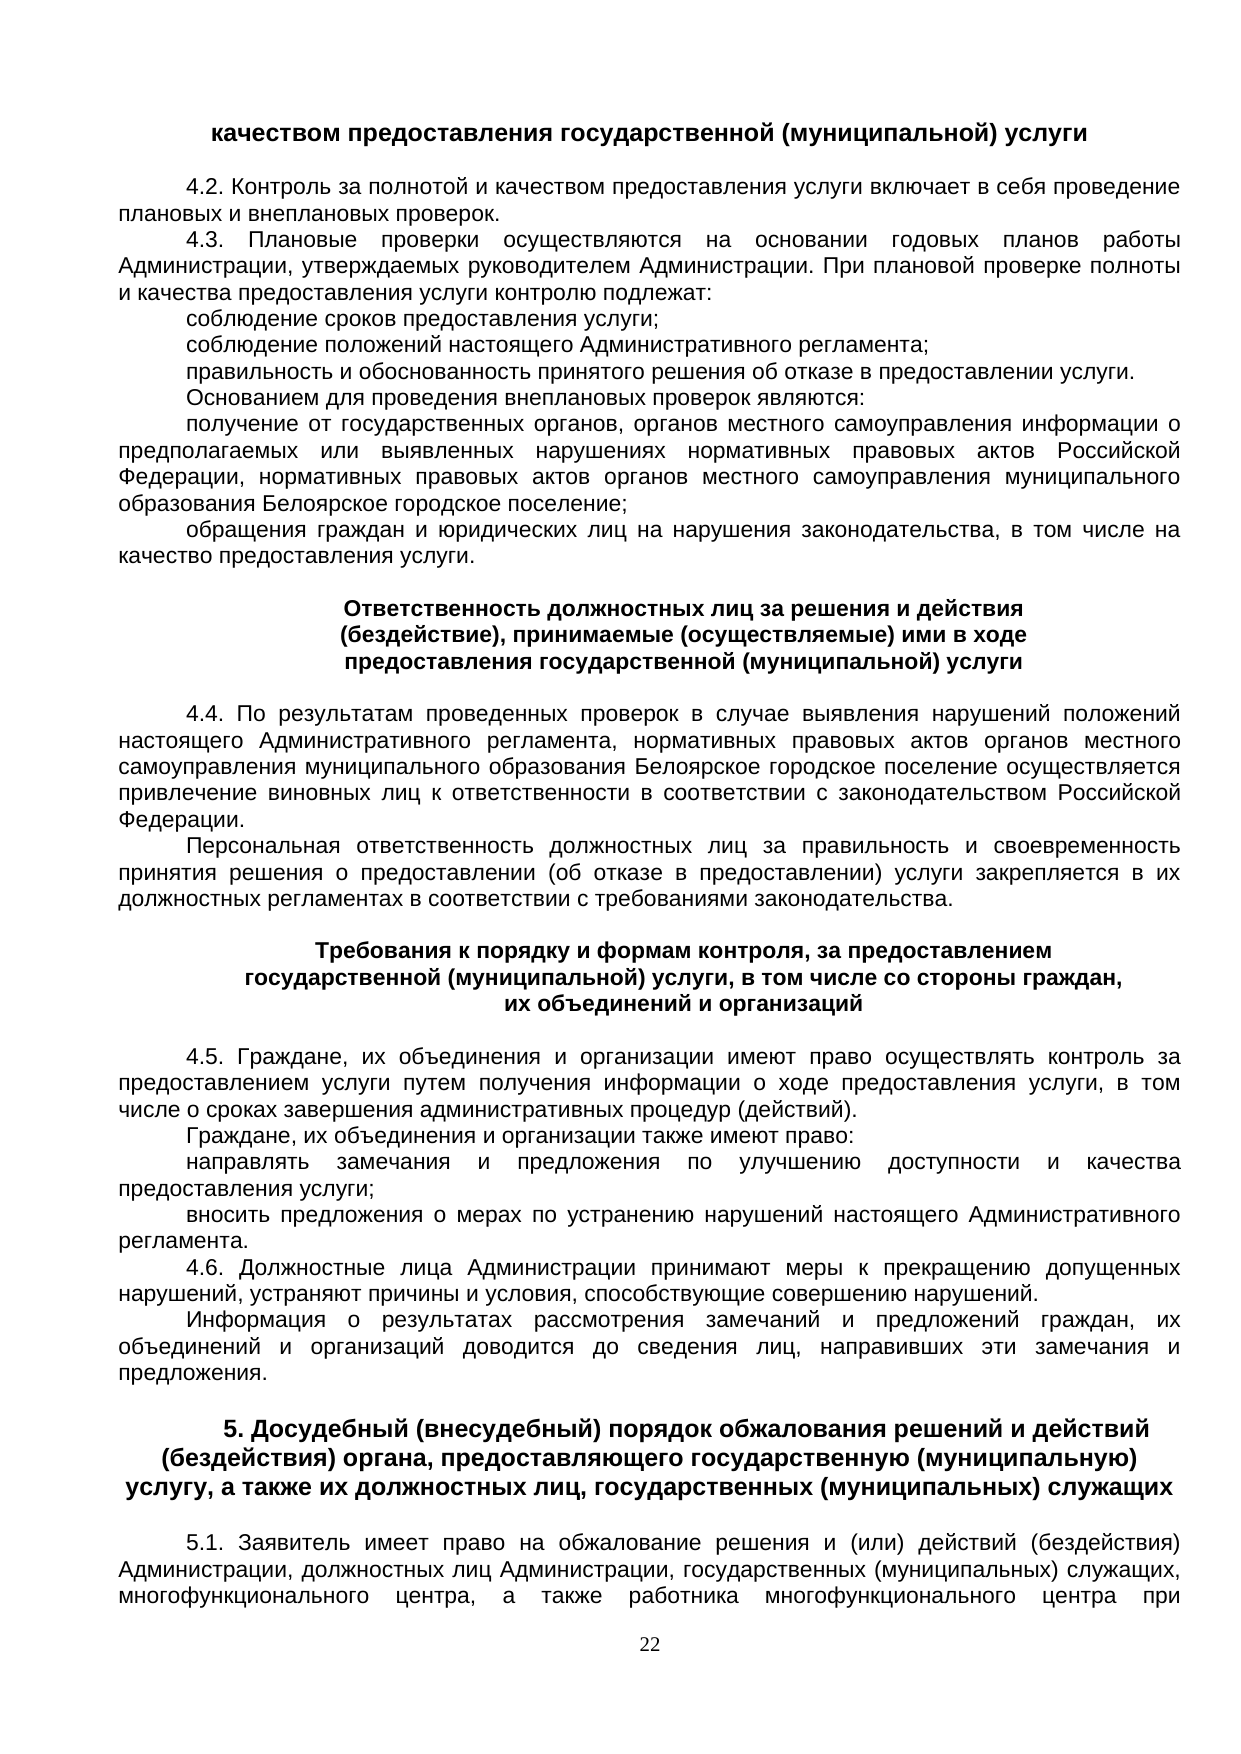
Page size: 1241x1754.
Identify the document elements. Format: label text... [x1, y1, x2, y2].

text вносить предложения о мерах по устранению нарушений настоящего Административного регламента. [118, 1201, 1181, 1254]
text 5. Досудебный (внесудебный) порядок обжалования решений и действий (бездействия) органа, предоставляющего государственную (муниципальную) услугу, а также их должностных лиц, государственных (муниципальных) служащих [118, 1414, 1181, 1501]
text 4.2. Контроль за полнотой и качеством предоставления услуги включает в себя проведение плановых и внеплановых проверок. [118, 173, 1181, 226]
text Основанием для проведения внеплановых проверок являются: [118, 384, 1181, 410]
text правильность и обоснованность принятого решения об отказе в предоставлении услуги. [118, 358, 1181, 384]
text Персональная ответственность должностных лиц за правильность и своевременность принятия решения о предоставлении (об отказе в предоставлении) услуги закрепляется в их должностных регламентах в соответствии с требованиями законодательства. [118, 832, 1181, 911]
text соблюдение положений настоящего Административного регламента; [118, 331, 1181, 358]
text их объединений и организаций [118, 990, 1181, 1017]
text Граждане, их объединения и организации также имеют право: [118, 1122, 1181, 1148]
text государственной (муниципальной) услуги, в том числе со стороны граждан, [118, 964, 1181, 990]
text (бездействие), принимаемые (осуществляемые) ими в ходе [118, 621, 1181, 648]
text получение от государственных органов, органов местного самоуправления информации о предполагаемых или выявленных нарушениях нормативных правовых актов Российской Федерации, нормативных правовых актов органов местного самоуправления муниципального образования Белоярское городское поселение; [118, 410, 1181, 516]
text 4.4. По результатам проведенных проверок в случае выявления нарушений положений настоящего Административного регламента, нормативных правовых актов органов местного самоуправления муниципального образования Белоярское городское поселение осуществляется привлечение виновных лиц к ответственности в соответствии с законодательством Российской Федерации. [118, 700, 1181, 832]
text Информация о результатах рассмотрения замечаний и предложений граждан, их объединений и организаций доводится до сведения лиц, направивших эти замечания и предложения. [118, 1306, 1181, 1386]
text направлять замечания и предложения по улучшению доступности и качества предоставления услуги; [118, 1148, 1181, 1201]
text 4.6. Должностные лица Администрации принимают меры к прекращению допущенных нарушений, устраняют причины и условия, способствующие совершению нарушений. [118, 1254, 1181, 1306]
text Требования к порядку и формам контроля, за предоставлением [118, 937, 1181, 964]
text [118, 1529, 1181, 1608]
text обращения граждан и юридических лиц на нарушения законодательства, в том числе на качество предоставления услуги. [118, 516, 1181, 568]
text предоставления государственной (муниципальной) услуги [118, 648, 1181, 674]
text соблюдение сроков предоставления услуги; [118, 305, 1181, 331]
text 4.3. Плановые проверки осуществляются на основании годовых планов работы Администрации, утверждаемых руководителем Администрации. При плановой проверке полноты и качества предоставления услуги контролю подлежат: [118, 226, 1181, 305]
text Ответственность должностных лиц за решения и действия [118, 595, 1181, 621]
text 4.5. Граждане, их объединения и организации имеют право осуществлять контроль за предоставлением услуги путем получения информации о ходе предоставления услуги, в том числе о сроках завершения административных процедур (действий). [118, 1043, 1181, 1122]
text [118, 118, 1181, 147]
